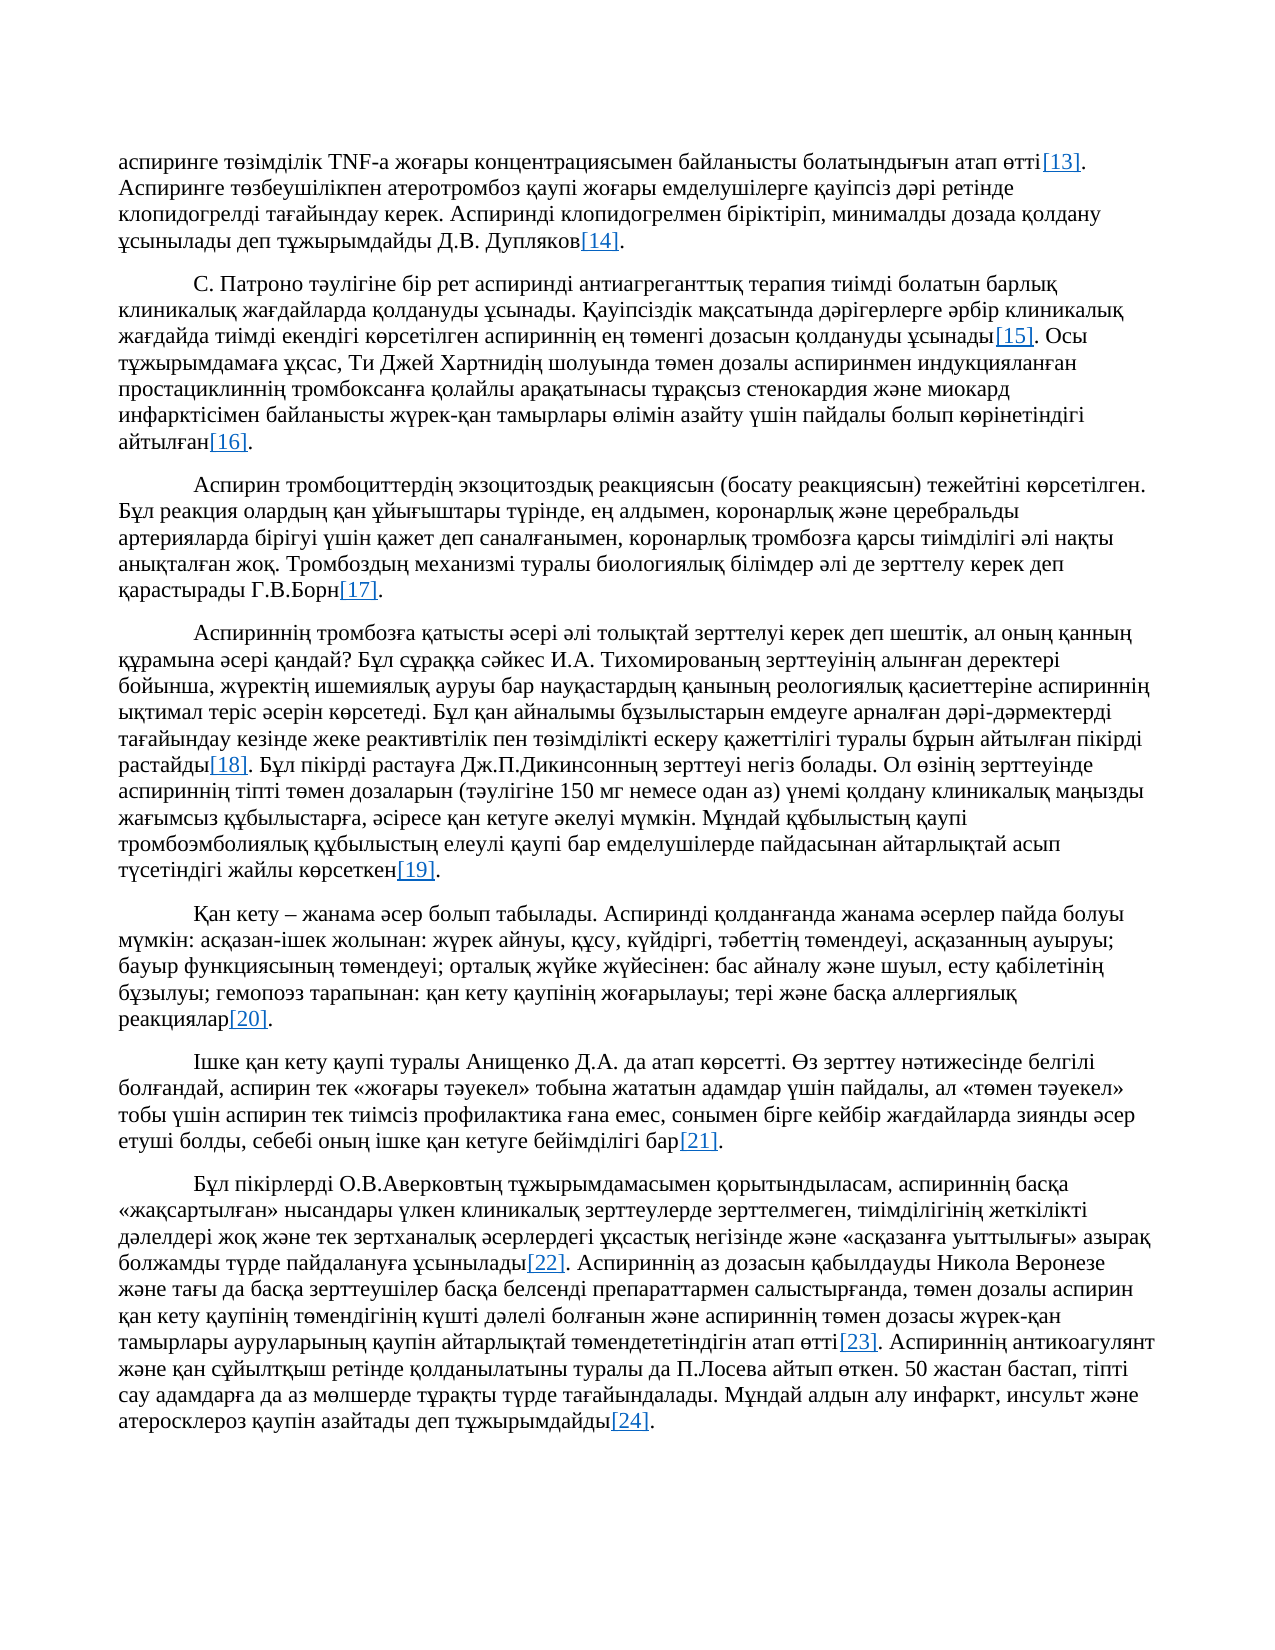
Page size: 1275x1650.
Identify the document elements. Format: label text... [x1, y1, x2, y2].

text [118, 148, 1157, 253]
text Аспирин тромбоциттердің экзоцитоздық реакциясын (босату реакциясын) тежейтіні көрсетілген. Бұл реакция олардың қан ұйығыштары түрінде, ең алдымен, коронарлық және церебральды артерияларда бірігуі үшін қажет деп саналғанымен, коронарлық тромбозға қарсы тиімділігі әлі нақты анықталған жоқ. Тромбоздың механизмі туралы биологиялық білімдер әлі де зерттелу керек деп қарастырады Г.В.Борн[17]. [118, 471, 1157, 603]
text Ішке қан кету қаупі туралы Анищенко Д.А. да атап көрсетті. Өз зерттеу нәтижесінде белгілі болғандай, аспирин тек «жоғары тәуекел» тобына жататын адамдар үшін пайдалы, ал «төмен тәуекел» тобы үшін аспирин тек тиімсіз профилактика ғана емес, сонымен бірге кейбір жағдайларда зиянды әсер етуші болды, себебі оның ішке қан кетуге бейімділігі бар[21]. [118, 1048, 1157, 1153]
text Қан кету – жанама әсер болып табылады. Аспиринді қолданғанда жанама әсерлер пайда болуы мүмкін: асқазан-ішек жолынан: жүрек айнуы, құсу, күйдіргі, тәбеттің төмендеуі, асқазанның ауыруы; бауыр функциясының төмендеуі; орталық жүйке жүйесінен: бас айналу және шуыл, есту қабілетінің бұзылуы; гемопоэз тарапынан: қан кету қаупінің жоғарылауы; тері және басқа аллергиялық реакциялар[20]. [118, 899, 1157, 1031]
text Аспириннің тромбозға қатысты әсері әлі толықтай зерттелуі керек деп шештік, ал оның қанның құрамына әсері қандай? Бұл сұраққа сәйкес И.А. Тихомированың зерттеуінің алынған деректері бойынша, жүректің ишемиялық ауруы бар науқастардың қанының реологиялық қасиеттеріне аспириннің ықтимал теріс әсерін көрсетеді. Бұл қан айналымы бұзылыстарын емдеуге арналған дәрі-дәрмектерді тағайындау кезінде жеке реактивтілік пен төзімділікті ескеру қажеттілігі туралы бұрын айтылған пікірді растайды[18]. Бұл пікірді растауға Дж.П.Дикинсонның зерттеуі негіз болады. Ол өзінің зерттеуінде аспириннің тіпті төмен дозаларын (тәулігіне 150 мг немесе одан аз) үнемі қолдану клиникалық маңызды жағымсыз құбылыстарға, әсіресе қан кетуге әкелуі мүмкін. Мұндай құбылыстың қаупі тромбоэмболиялық құбылыстың елеулі қаупі бар емделушілерде пайдасынан айтарлықтай асып түсетіндігі жайлы көрсеткен[19]. [118, 619, 1157, 883]
text Бұл пікірлерді О.В.Аверковтың тұжырымдамасымен қорытындыласам, аспириннің басқа «жақсартылған» нысандары үлкен клиникалық зерттеулерде зерттелмеген, тиімділігінің жеткілікті дәлелдері жоқ және тек зертханалық әсерлердегі ұқсастық негізінде және «асқазанға уыттылығы» азырақ болжамды түрде пайдалануға ұсынылады[22]. Аспириннің аз дозасын қабылдауды Никола Веронезе және тағы да басқа зерттеушілер басқа белсенді препараттармен салыстырғанда, төмен дозалы аспирин қан кету қаупінің төмендігінің күшті дәлелі болғанын және аспириннің төмен дозасы жүрек-қан тамырлары ауруларының қаупін айтарлықтай төмендететіндігін атап өтті[23]. Аспириннің антикоагулянт және қан сұйылтқыш ретінде қолданылатыны туралы да П.Лосева айтып өткен. 50 жастан бастап, тіпті сау адамдарға да аз мөлшерде тұрақты түрде тағайындалады. Мұндай алдын алу инфаркт, инсульт және атеросклероз қаупін азайтады деп тұжырымдайды[24]. [118, 1170, 1157, 1434]
text С. Патроно тәулігіне бір рет аспиринді антиагреганттық терапия тиімді болатын барлық клиникалық жағдайларда қолдануды ұсынады. Қауіпсіздік мақсатында дәрігерлерге әрбір клиникалық жағдайда тиімді екендігі көрсетілген аспириннің ең төменгі дозасын қолдануды ұсынады[15]. Осы тұжырымдамаға ұқсас, Ти Джей Хартнидің шолуында төмен дозалы аспиринмен индукцияланған простациклиннің тромбоксанға қолайлы арақатынасы тұрақсыз стенокардия және миокард инфарктісімен байланысты жүрек-қан тамырлары өлімін азайту үшін пайдалы болып көрінетіндігі айтылған[16]. [118, 270, 1157, 454]
